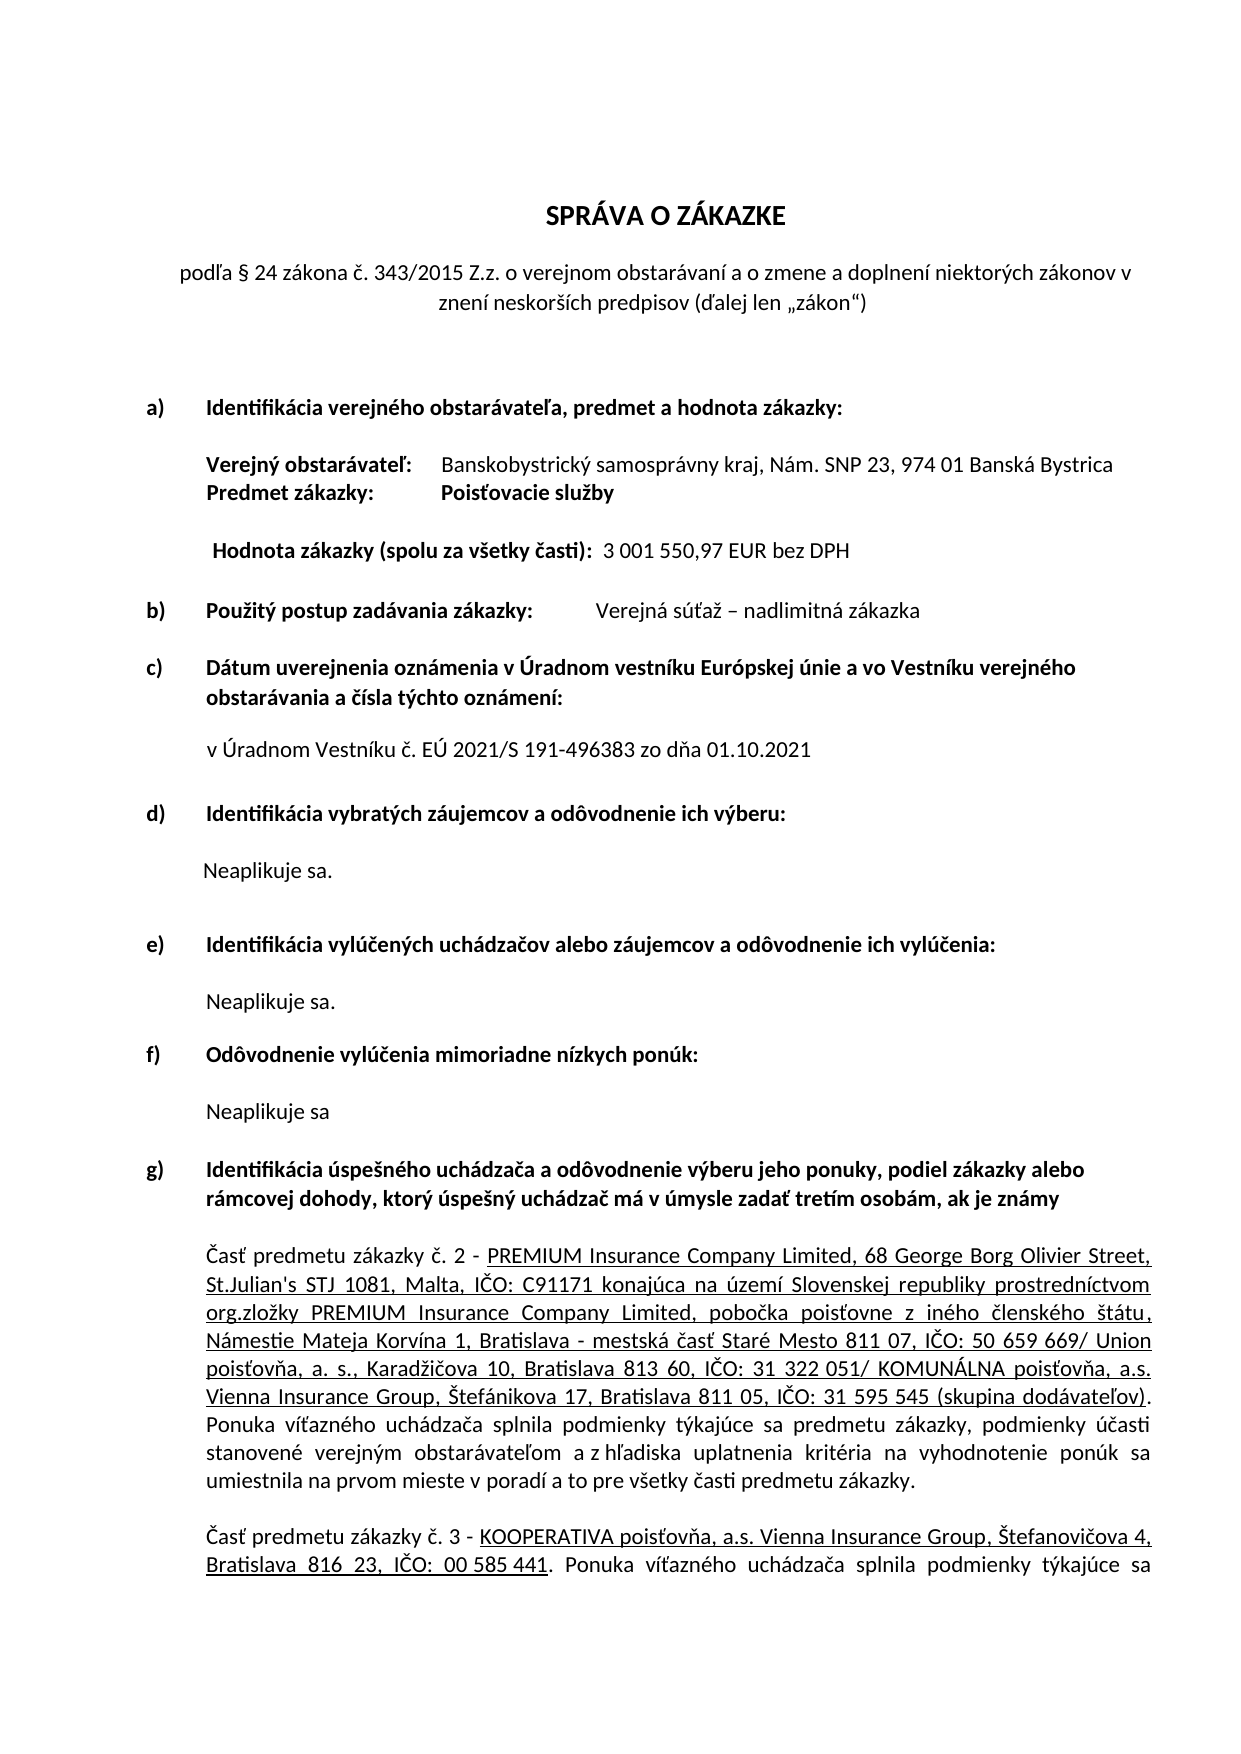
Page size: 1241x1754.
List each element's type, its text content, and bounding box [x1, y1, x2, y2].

list Identifikácia vybratých záujemcov a odôvodnenie ich výberu: [146, 799, 1152, 827]
list Identifikácia verejného obstarávateľa, predmet a hodnota zákazky: [146, 393, 1152, 421]
list Odôvodnenie vylúčenia mimoriadne nízkych ponúk: [146, 1040, 1152, 1068]
list Časť predmetu zákazky č. 2 - PREMIUM Insurance Company Limited, 68 George Borg Olivier Street, St.Julian's STJ 1081, Malta, IČO: C91171 konajúca na území Slovenskej republiky prostredníctvom org.zložky PREMIUM Insurance Company Limited, pobočka poisťovne z iného členského štátu, Námestie Mateja Korvína 1, Bratislava - mestská časť Staré Mesto 811 07, IČO: 50 659 669/ Union poisťovňa, a. s., Karadžičova 10, Bratislava 813 60, IČO: 31 322 051/ KOMUNÁLNA poisťovňa, a.s. Vienna Insurance Group, Štefánikova 17, Bratislava 811 05, IČO: 31 595 545 (skupina dodávateľov). Ponuka víťazného uchádzača splnila podmienky týkajúce sa predmetu zákazky, podmienky účasti stanovené verejným obstarávateľom a z hľadiska uplatnenia kritéria na vyhodnotenie ponúk sa umiestnila na prvom mieste v poradí a to pre všetky časti predmetu zákazky. [206, 1351, 1152, 1494]
text podľa § 24 zákona č. 343/2015 Z.z. o verejnom obstarávaní a o zmene a doplnení niektorých zákonov v znení neskorších predpisov (ďalej len „zákon“) [154, 258, 1152, 316]
list Identifikácia vylúčených uchádzačov alebo záujemcov a odôvodnenie ich vylúčenia: [146, 930, 1152, 958]
subtitle SPRÁVA O ZÁKAZKE [147, 197, 1152, 233]
text Hodnota zákazky (spolu za všetky časti): 3 001 550,97 EUR bez DPH [72, 536, 1152, 564]
text Neaplikuje sa [206, 1097, 1152, 1126]
list Dátum uverejnenia oznámenia v Úradnom vestníku Európskej únie a vo Vestníku verejného obstarávania a čísla týchto oznámení: [146, 653, 1152, 711]
list Identifikácia úspešného uchádzača a odôvodnenie výberu jeho ponuky, podiel zákazky alebo rámcovej dohody, ktorý úspešný uchádzač má v úmysle zadať tretím osobám, ak je známy [146, 1155, 1152, 1212]
list Časť predmetu zákazky č. 2 - PREMIUM Insurance Company Limited, 68 George Borg Olivier Street, St.Julian's STJ 1081, Malta, IČO: C91171 konajúca na území Slovenskej republiky prostredníctvom org.zložky PREMIUM Insurance Company Limited, pobočka poisťovne z iného členského štátu, Námestie Mateja Korvína 1, Bratislava - mestská časť Staré Mesto 811 07, IČO: 50 659 669/ Union poisťovňa, a. s., Karadžičova 10, Bratislava 813 60, IČO: 31 322 051/ KOMUNÁLNA poisťovňa, a.s. Vienna Insurance Group, Štefánikova 17, Bratislava 811 05, IČO: 31 595 545 (skupina dodávateľov). Ponuka víťazného uchádzača splnila podmienky týkajúce sa predmetu zákazky, podmienky účasti stanovené verejným obstarávateľom a z hľadiska uplatnenia kritéria na vyhodnotenie ponúk sa umiestnila na prvom mieste v poradí a to pre všetky časti predmetu zákazky. [206, 1242, 1152, 1322]
list Použitý postup zadávania zákazky: Verejná súťaž – nadlimitná zákazka [146, 596, 1152, 624]
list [206, 1522, 1152, 1578]
text Predmet zákazky: Poisťovacie služby [72, 478, 1152, 506]
text Verejný obstarávateľ: Banskobystrický samosprávny kraj, Nám. SNP 23, 974 01 Banská Bystrica [206, 450, 1152, 478]
text v Úradnom Vestníku č. EÚ 2021/S 191-496383 zo dňa 01.10.2021 [207, 736, 1152, 763]
text Neaplikuje sa. [72, 856, 1152, 884]
list Neaplikuje sa. [206, 987, 1152, 1015]
